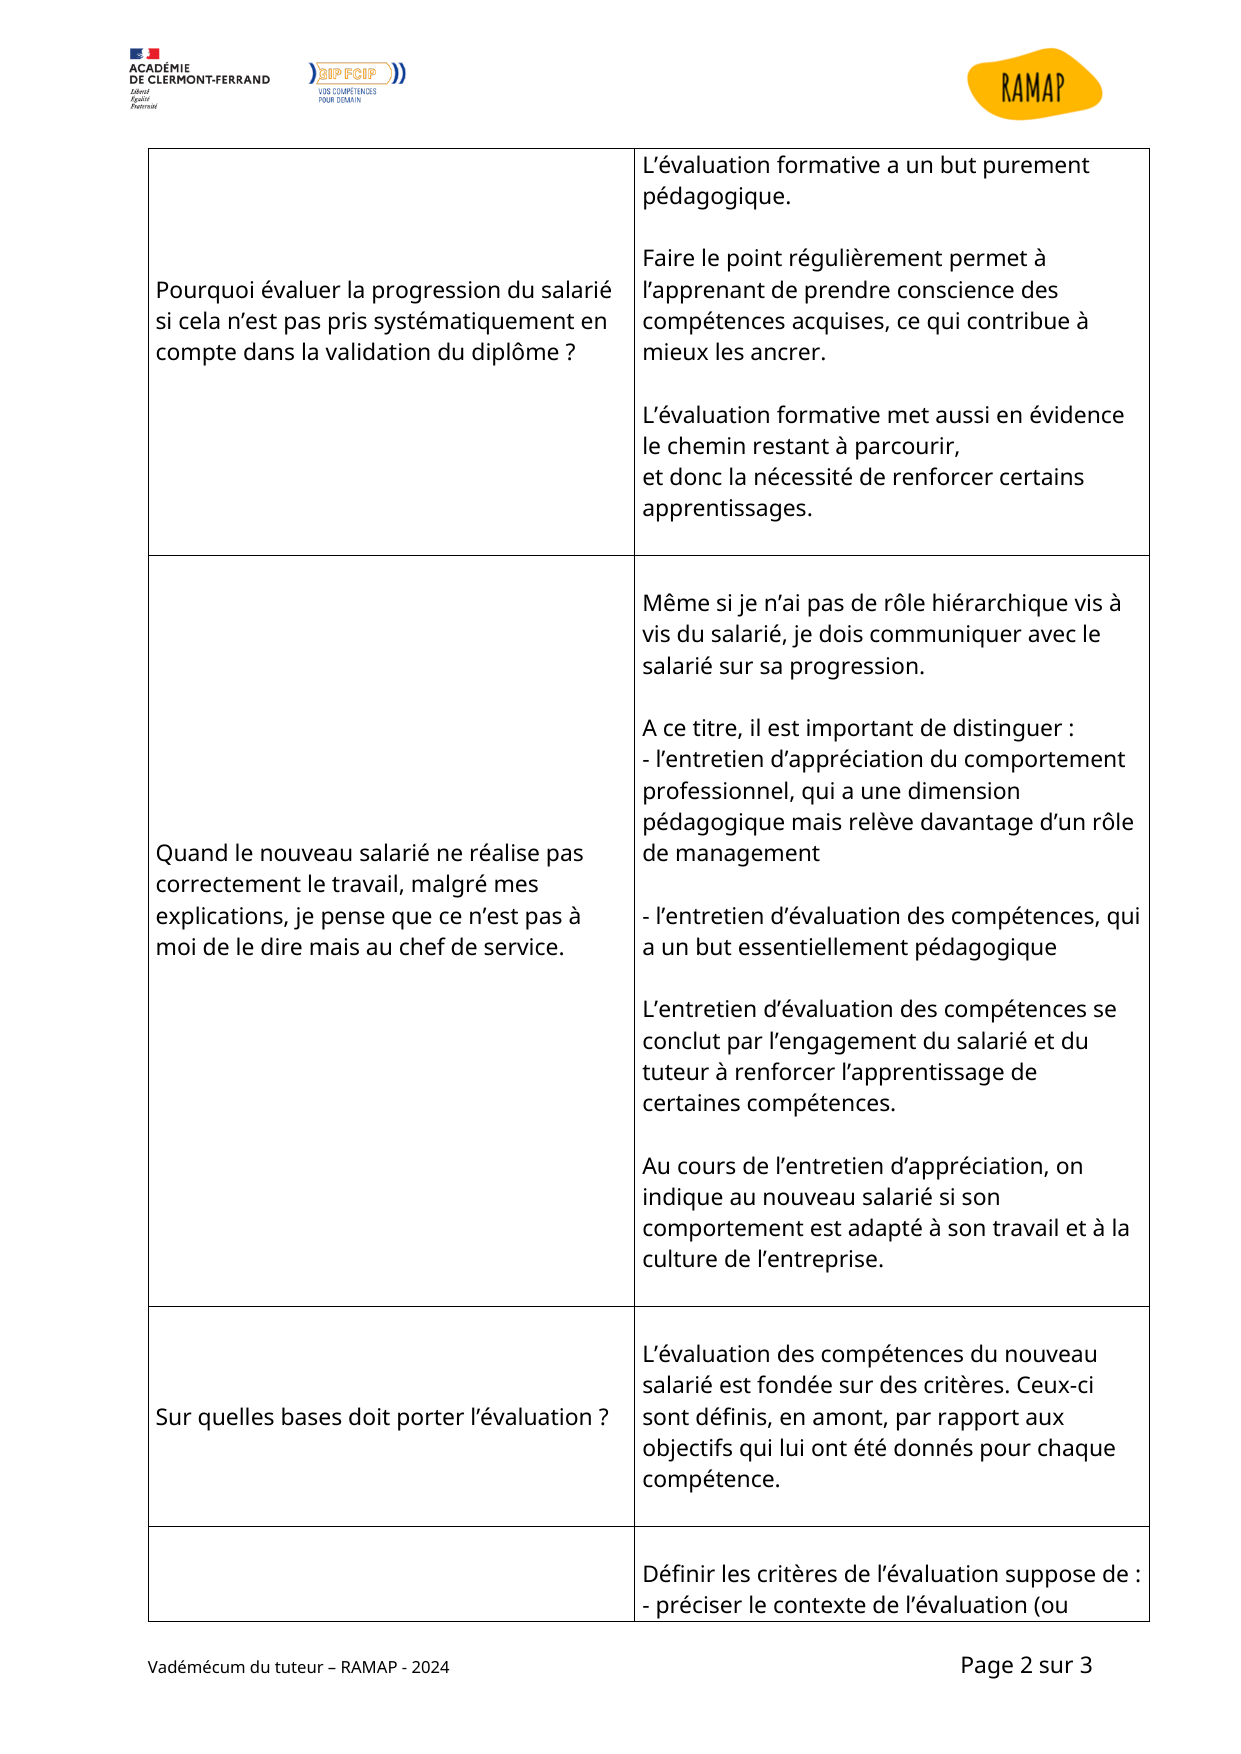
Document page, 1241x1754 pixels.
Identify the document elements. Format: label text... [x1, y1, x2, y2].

table_cell L’évaluation des compétences du nouveau salarié est fondée sur des critères. Ceux-ci sont définis, en amont, par rapport aux objectifs qui lui ont été donnés pour chaque compétence. [635, 1307, 1149, 1526]
table_cell Quand le nouveau salarié ne réalise pas correctement le travail, malgré mes explications, je pense que ce n’est pas à moi de le dire mais au chef de service. [149, 556, 634, 1306]
table_cell Sur quelles bases doit porter l’évaluation ? [149, 1307, 634, 1526]
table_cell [149, 1527, 634, 1621]
picture [962, 45, 1108, 125]
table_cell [149, 149, 634, 555]
table_cell Même si je n’ai pas de rôle hiérarchique vis à vis du salarié, je dois communiquer avec le salarié sur sa progression. A ce titre, il est important de distinguer : - l’entretien d’appréciation du comportement professionnel, qui a une dimension pédagogique mais relève davantage d’un rôle de management - l’entretien d’évaluation des compétences, qui a un but essentiellement pédagogique L’entretien d’évaluation des compétences se conclut par l’engagement du salarié et du tuteur à renforcer l’apprentissage de certaines compétences. Au cours de l’entretien d’appréciation, on indique au nouveau salarié si son comportement est adapté à son travail et à la culture de l’entreprise. [635, 556, 1149, 1306]
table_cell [635, 1527, 1149, 1621]
picture [117, 37, 420, 115]
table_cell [635, 149, 1149, 555]
